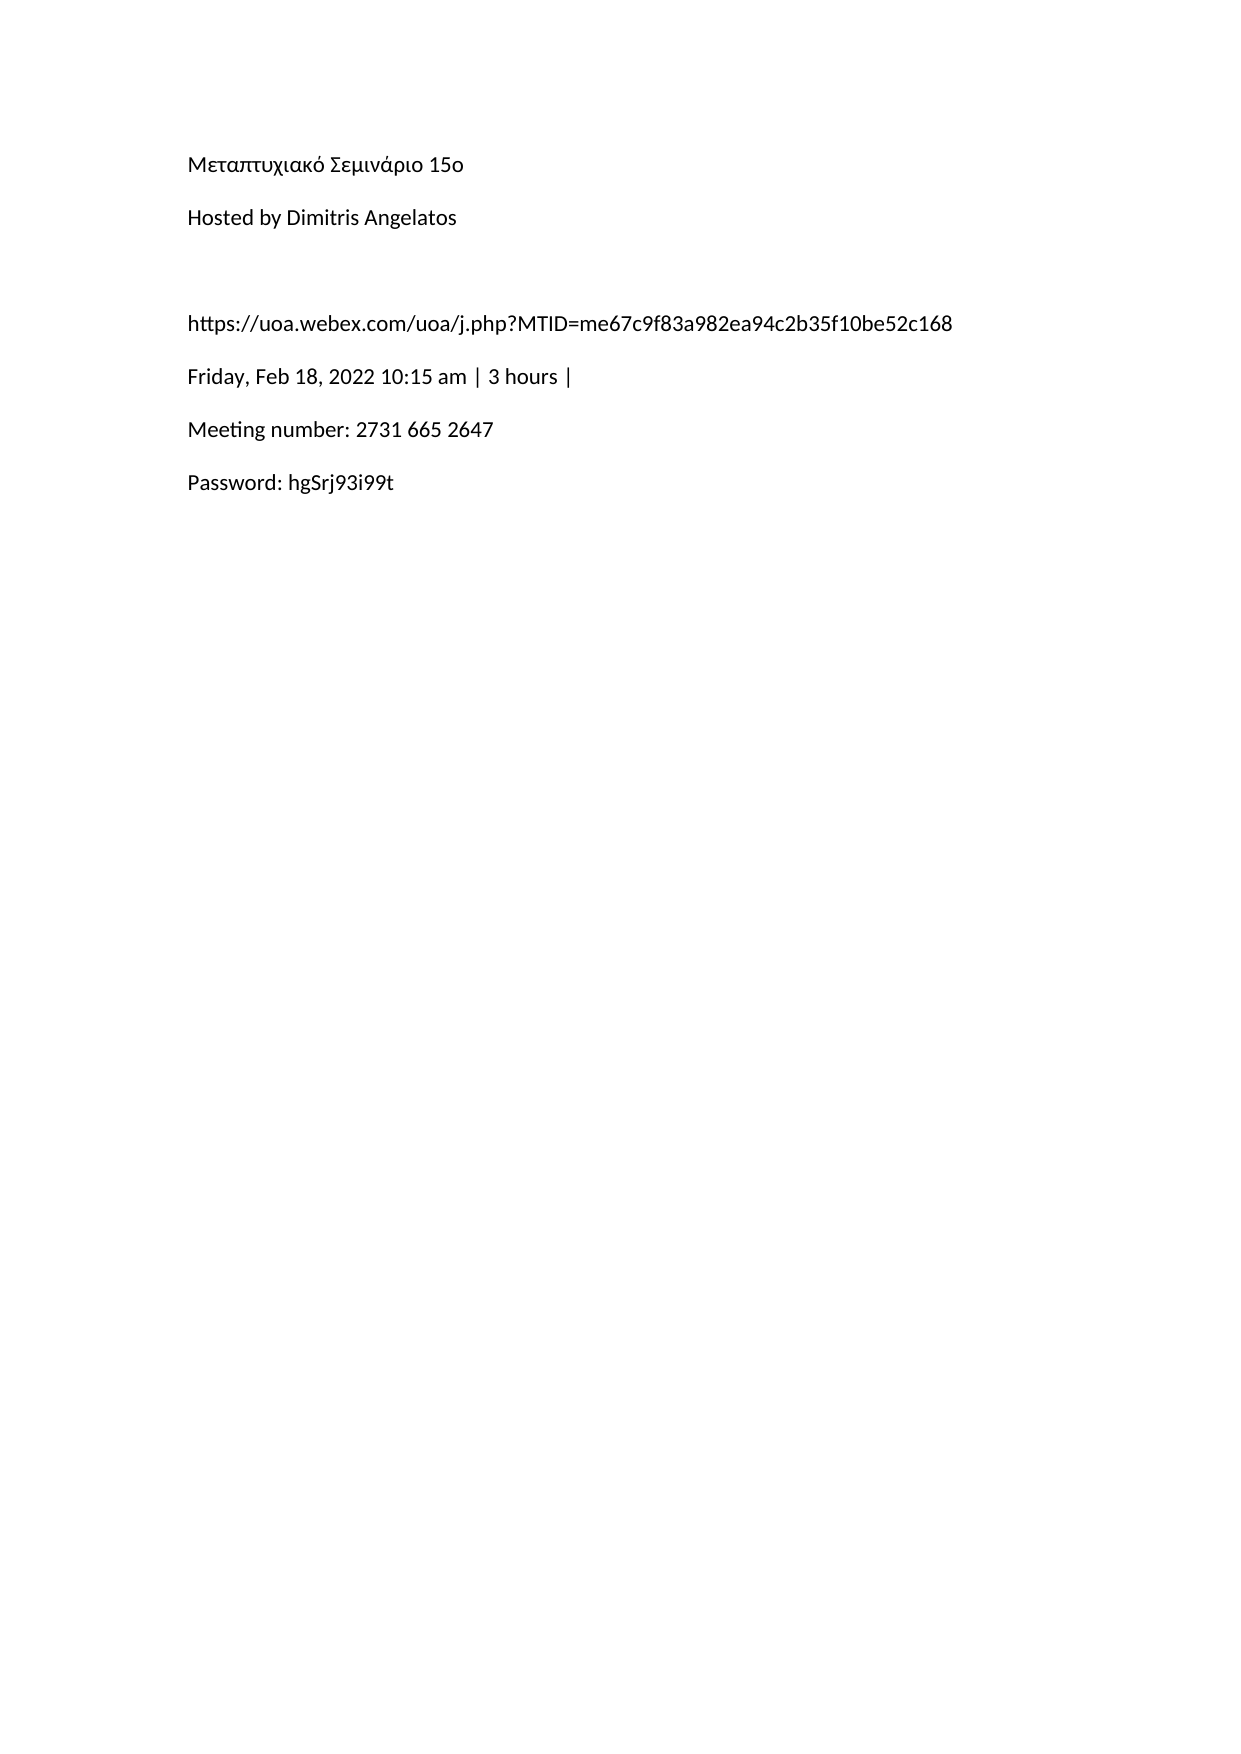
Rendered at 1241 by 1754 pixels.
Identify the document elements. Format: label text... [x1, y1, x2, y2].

text Hosted by Dimitris Angelatos [187, 203, 1053, 231]
text Μεταπτυχιακό Σεμινάριο 15ο [187, 150, 1053, 178]
text Friday, Feb 18, 2022 10:15 am | 3 hours | [187, 362, 1053, 390]
text Meeting number: 2731 665 2647 [187, 415, 1053, 443]
text Password: hgSrj93i99t [187, 468, 1053, 496]
text https://uoa.webex.com/uoa/j.php?MTID=me67c9f83a982ea94c2b35f10be52c168 [187, 309, 1053, 337]
